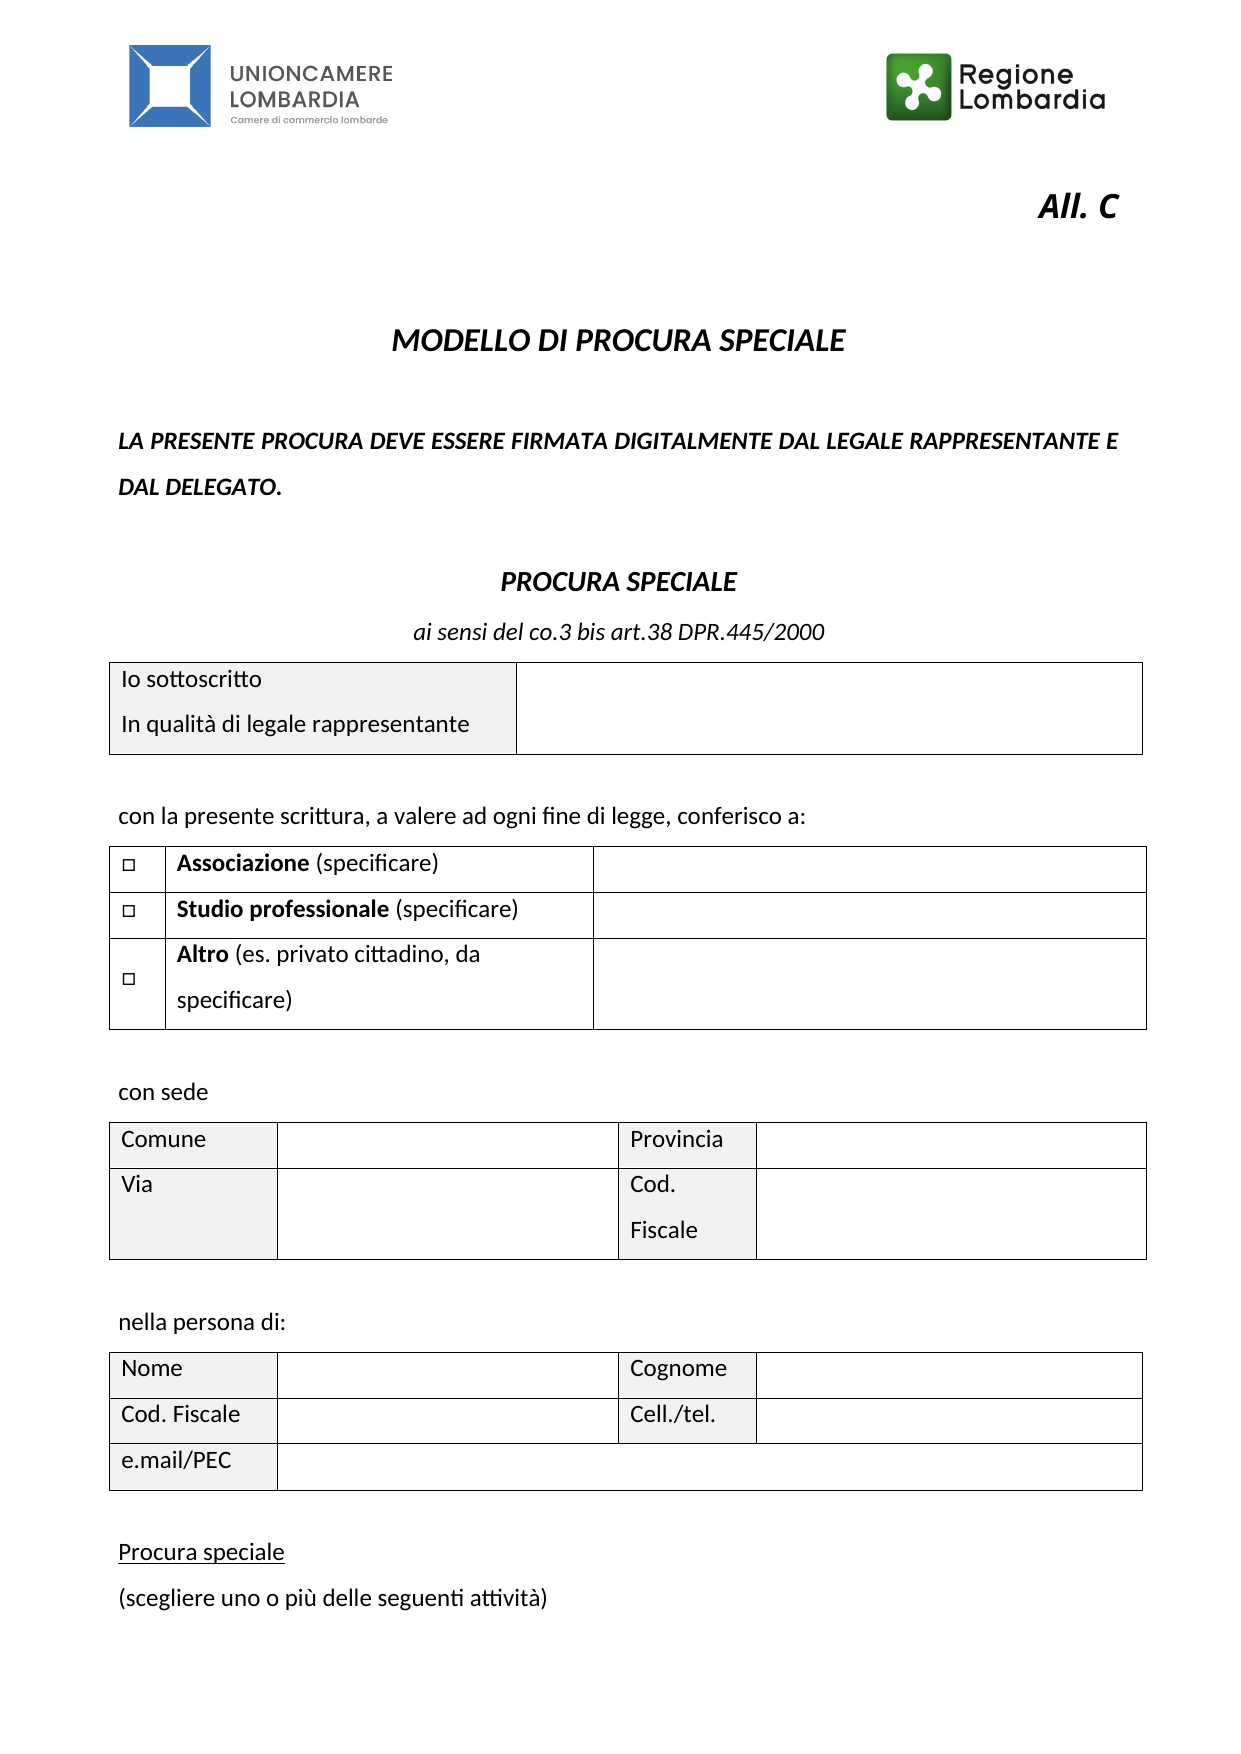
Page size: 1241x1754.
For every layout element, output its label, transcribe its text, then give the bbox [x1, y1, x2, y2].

text Procura speciale [118, 1536, 1122, 1567]
text MODELLO DI PROCURA SPECIALE [118, 319, 1122, 359]
table_header □ [110, 847, 165, 892]
table_cell Cod. Fiscale [110, 1399, 277, 1443]
text nella persona di: [118, 1306, 1122, 1336]
table_cell Altro (es. privato cittadino, da specificare) [166, 939, 593, 1029]
text (scegliere uno o più delle seguenti attività) [118, 1582, 1122, 1613]
table_cell □ [110, 939, 165, 1029]
text LA PRESENTE PROCURA DEVE ESSERE FIRMATA DIGITALMENTE DAL LEGALE RAPPRESENTANTE E DAL DELEGATO. [118, 426, 1122, 502]
text ai sensi del co.3 bis art.38 DPR.445/2000 [118, 616, 1122, 647]
table_cell [278, 1169, 618, 1259]
table_header [517, 663, 1142, 753]
text PROCURA SPECIALE [118, 563, 1122, 598]
table_cell Cell./tel. [619, 1399, 756, 1443]
table_cell [594, 893, 1146, 938]
table_cell Via [110, 1169, 277, 1259]
table_header [757, 1123, 1146, 1167]
picture [882, 47, 1115, 126]
table_header [594, 847, 1146, 892]
table_header Cognome [619, 1353, 756, 1397]
table_header Provincia [619, 1123, 756, 1167]
text All. C [118, 182, 1122, 228]
table_header [278, 1123, 618, 1167]
text con sede [118, 1076, 1122, 1106]
table_cell [278, 1444, 1142, 1490]
table_header Comune [110, 1123, 277, 1167]
table_cell [757, 1399, 1142, 1443]
table_cell Cod. Fiscale [619, 1169, 756, 1259]
table_header Io sottoscritto In qualità di legale rappresentante [110, 663, 516, 753]
table_header [278, 1353, 618, 1397]
text con la presente scrittura, a valere ad ogni fine di legge, conferisco a: [118, 800, 1122, 831]
picture [129, 45, 392, 127]
table_cell □ [110, 893, 165, 938]
table_cell Studio professionale (specificare) [166, 893, 593, 938]
table_header [757, 1353, 1142, 1397]
table_header Associazione (specificare) [166, 847, 593, 892]
table_cell e.mail/PEC [110, 1444, 277, 1490]
table_cell [278, 1399, 618, 1443]
table_cell [757, 1169, 1146, 1259]
table_header Nome [110, 1353, 277, 1397]
table_cell [594, 939, 1146, 1029]
